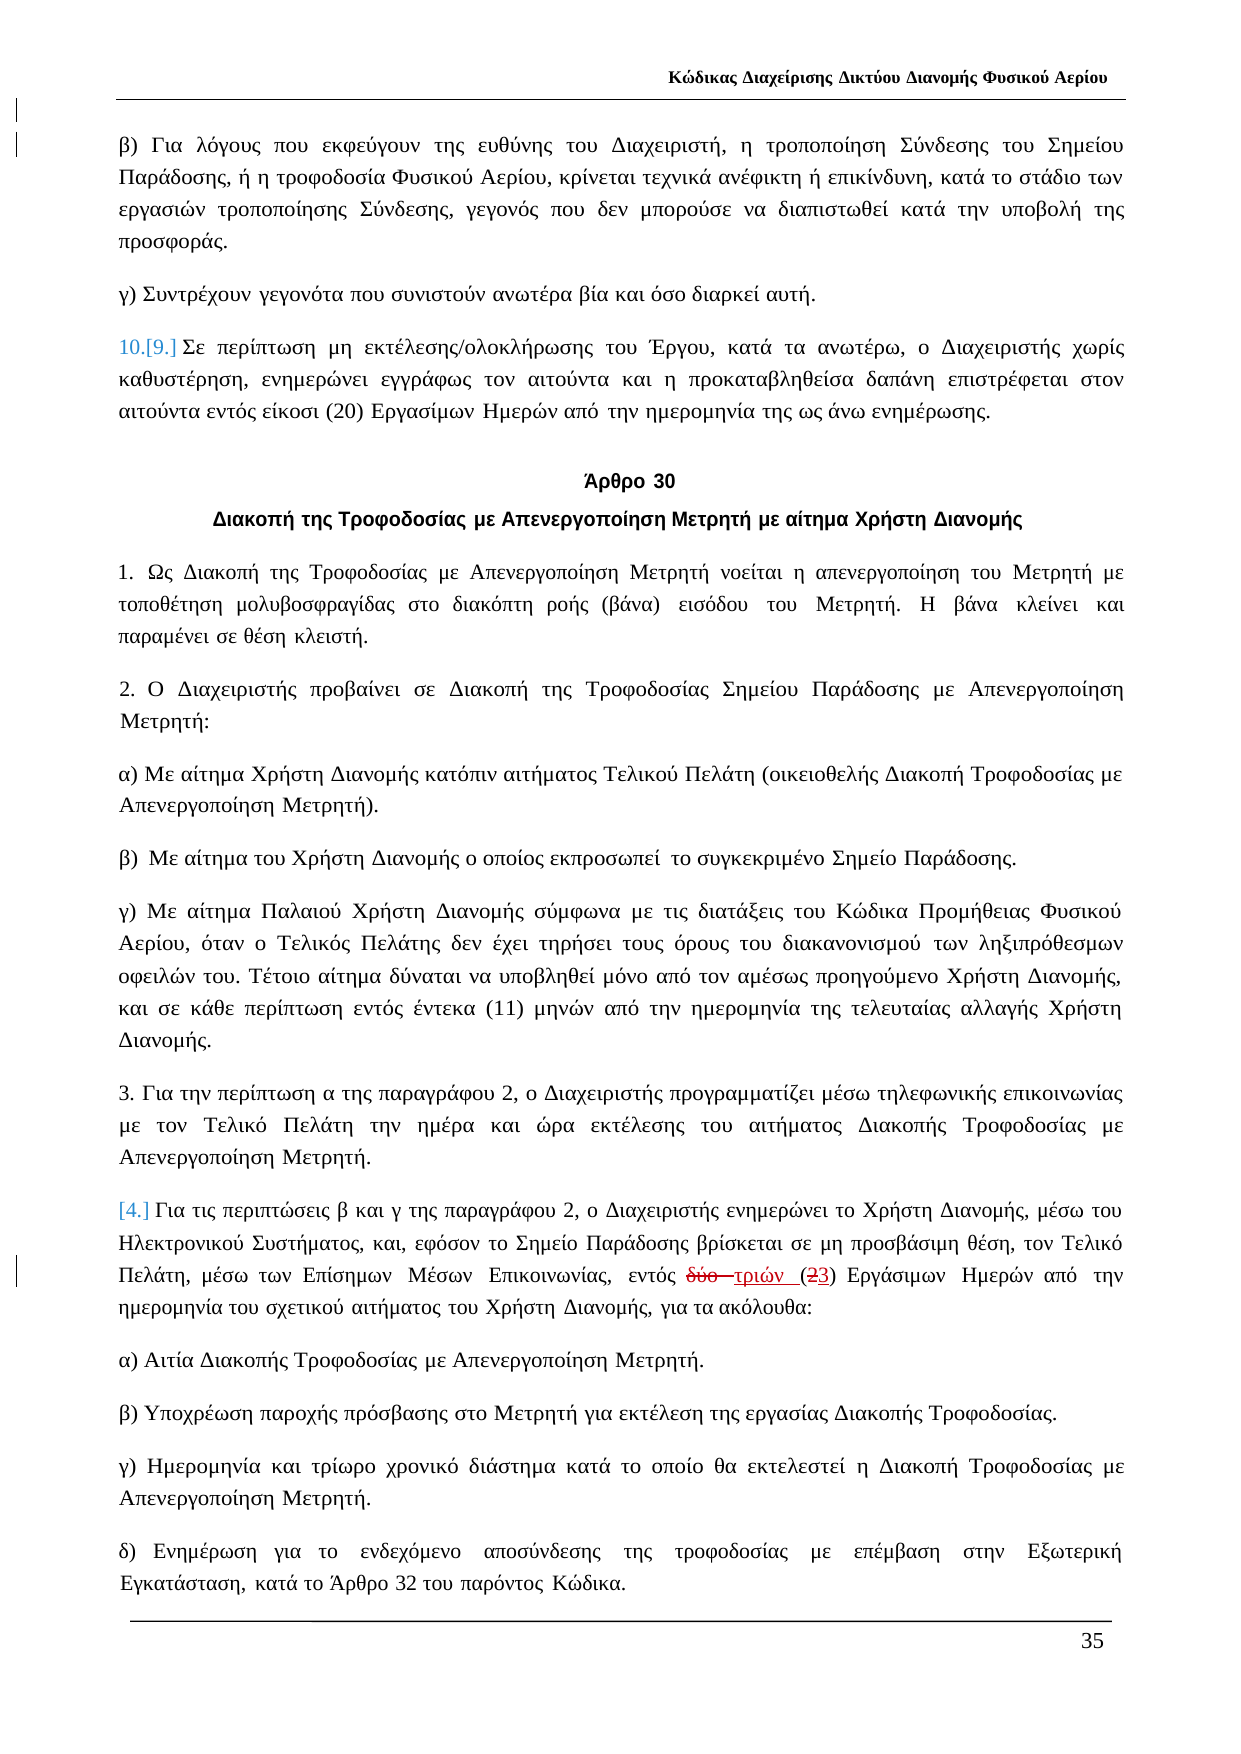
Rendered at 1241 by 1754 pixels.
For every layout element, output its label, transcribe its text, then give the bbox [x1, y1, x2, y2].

list Ο Διαχειριστής προβαίνει σε Διακοπή της Τροφοδοσίας Σημείου Παράδοσης με Απενεργοποίηση Μετρητή: [119, 676, 1124, 733]
list Ως Διακοπή της Τροφοδοσίας με Απενεργοποίηση Μετρητή νοείται η απενεργοποίηση του Μετρητή με τοποθέτηση μολυβοσφραγίδας στο διακόπτη ροής (βάνα) εισόδου του Μετρητή. Η βάνα κλείνει και παραμένει σε θέση κλειστή. [117, 559, 1124, 648]
text β) Με αίτημα του Χρήστη Διανομής ο οποίος εκπροσωπεί το συγκεκριμένο Σημείο Παράδοσης. [118, 845, 1163, 870]
text α) Αιτία Διακοπής Τροφοδοσίας με Απενεργοποίηση Μετρητή. [118, 1347, 1163, 1372]
text α) Με αίτημα Χρήστη Διανομής κατόπιν αιτήματος Τελικού Πελάτη (οικειοθελής Διακοπή Τροφοδοσίας με Απενεργοποίηση Μετρητή). [118, 761, 1124, 817]
text γ) Με αίτημα Παλαιού Χρήστη Διανομής σύμφωνα με τις διατάξεις του Κώδικα Προμήθειας Φυσικού Αερίου, όταν ο Τελικός Πελάτης δεν έχει τηρήσει τους όρους του διακανονισμού των ληξιπρόθεσμων οφειλών του. Τέτοιο αίτημα δύναται να υποβληθεί μόνο από τον αμέσως προηγούμενο Χρήστη Διανομής, και σε κάθε περίπτωση εντός έντεκα (11) μηνών από την ημερομηνία της τελευταίας αλλαγής Χρήστη Διανομής. [118, 898, 1123, 1052]
list Για την περίπτωση α της παραγράφου 2, ο Διαχειριστής προγραμματίζει μέσω τηλεφωνικής επικοινωνίας με τον Τελικό Πελάτη την ημέρα και ώρα εκτέλεσης του αιτήματος Διακοπής Τροφοδοσίας με Απενεργοποίηση Μετρητή. [118, 1080, 1124, 1169]
text Διακοπή της Τροφοδοσίας με Απενεργοποίηση Μετρητή με αίτημα Χρήστη Διανομής [212, 507, 1163, 531]
text Άρθρο 30 [96, 469, 1163, 493]
text β) Για λόγους που εκφεύγουν της ευθύνης του Διαχειριστή, η τροποποίηση Σύνδεσης του Σημείου Παράδοσης, ή η τροφοδοσία Φυσικού Αερίου, κρίνεται τεχνικά ανέφικτη ή επικίνδυνη, κατά το στάδιο των εργασιών τροποποίησης Σύνδεσης, γεγονός που δεν μπορούσε να διαπιστωθεί κατά την υποβολή της προσφοράς. [118, 132, 1124, 253]
text γ) Συντρέχουν γεγονότα που συνιστούν ανωτέρα βία και όσο διαρκεί αυτή. [119, 281, 1163, 306]
list Για τις περιπτώσεις β και γ της παραγράφου 2, ο Διαχειριστής ενημερώνει το Χρήστη Διανομής, μέσω του Ηλεκτρονικού Συστήματος, και, εφόσον το Σημείο Παράδοσης βρίσκεται σε μη προσβάσιμη θέση, τον Τελικό Πελάτη, μέσω των Επίσημων Μέσων Επικοινωνίας, εντός () Εργάσιμων Ημερών από την ημερομηνία του σχετικού αιτήματος του Χρήστη Διανομής, για τα ακόλουθα: [118, 1197, 1124, 1319]
text γ) Ημερομηνία και τρίωρο χρονικό διάστημα κατά το οποίο θα εκτελεστεί η Διακοπή Τροφοδοσίας με Απενεργοποίηση Μετρητή. [118, 1453, 1124, 1510]
text δ) Ενημέρωση για το ενδεχόμενο αποσύνδεσης της τροφοδοσίας με επέμβαση στην Εξωτερική Εγκατάσταση, κατά το Άρθρο 32 του παρόντος Κώδικα. [118, 1538, 1123, 1595]
text β) Υποχρέωση παροχής πρόσβασης στο Μετρητή για εκτέλεση της εργασίας Διακοπής Τροφοδοσίας. [118, 1400, 1163, 1425]
list Σε περίπτωση μη εκτέλεσης/ολοκλήρωσης του Έργου, κατά τα ανωτέρω, ο Διαχειριστής χωρίς καθυστέρηση, ενημερώνει εγγράφως τον αιτούντα και η προκαταβληθείσα δαπάνη επιστρέφεται στον αιτούντα εντός είκοσι (20) Εργασίμων Ημερών από την ημερομηνία της ως άνω ενημέρωσης. [118, 334, 1124, 423]
